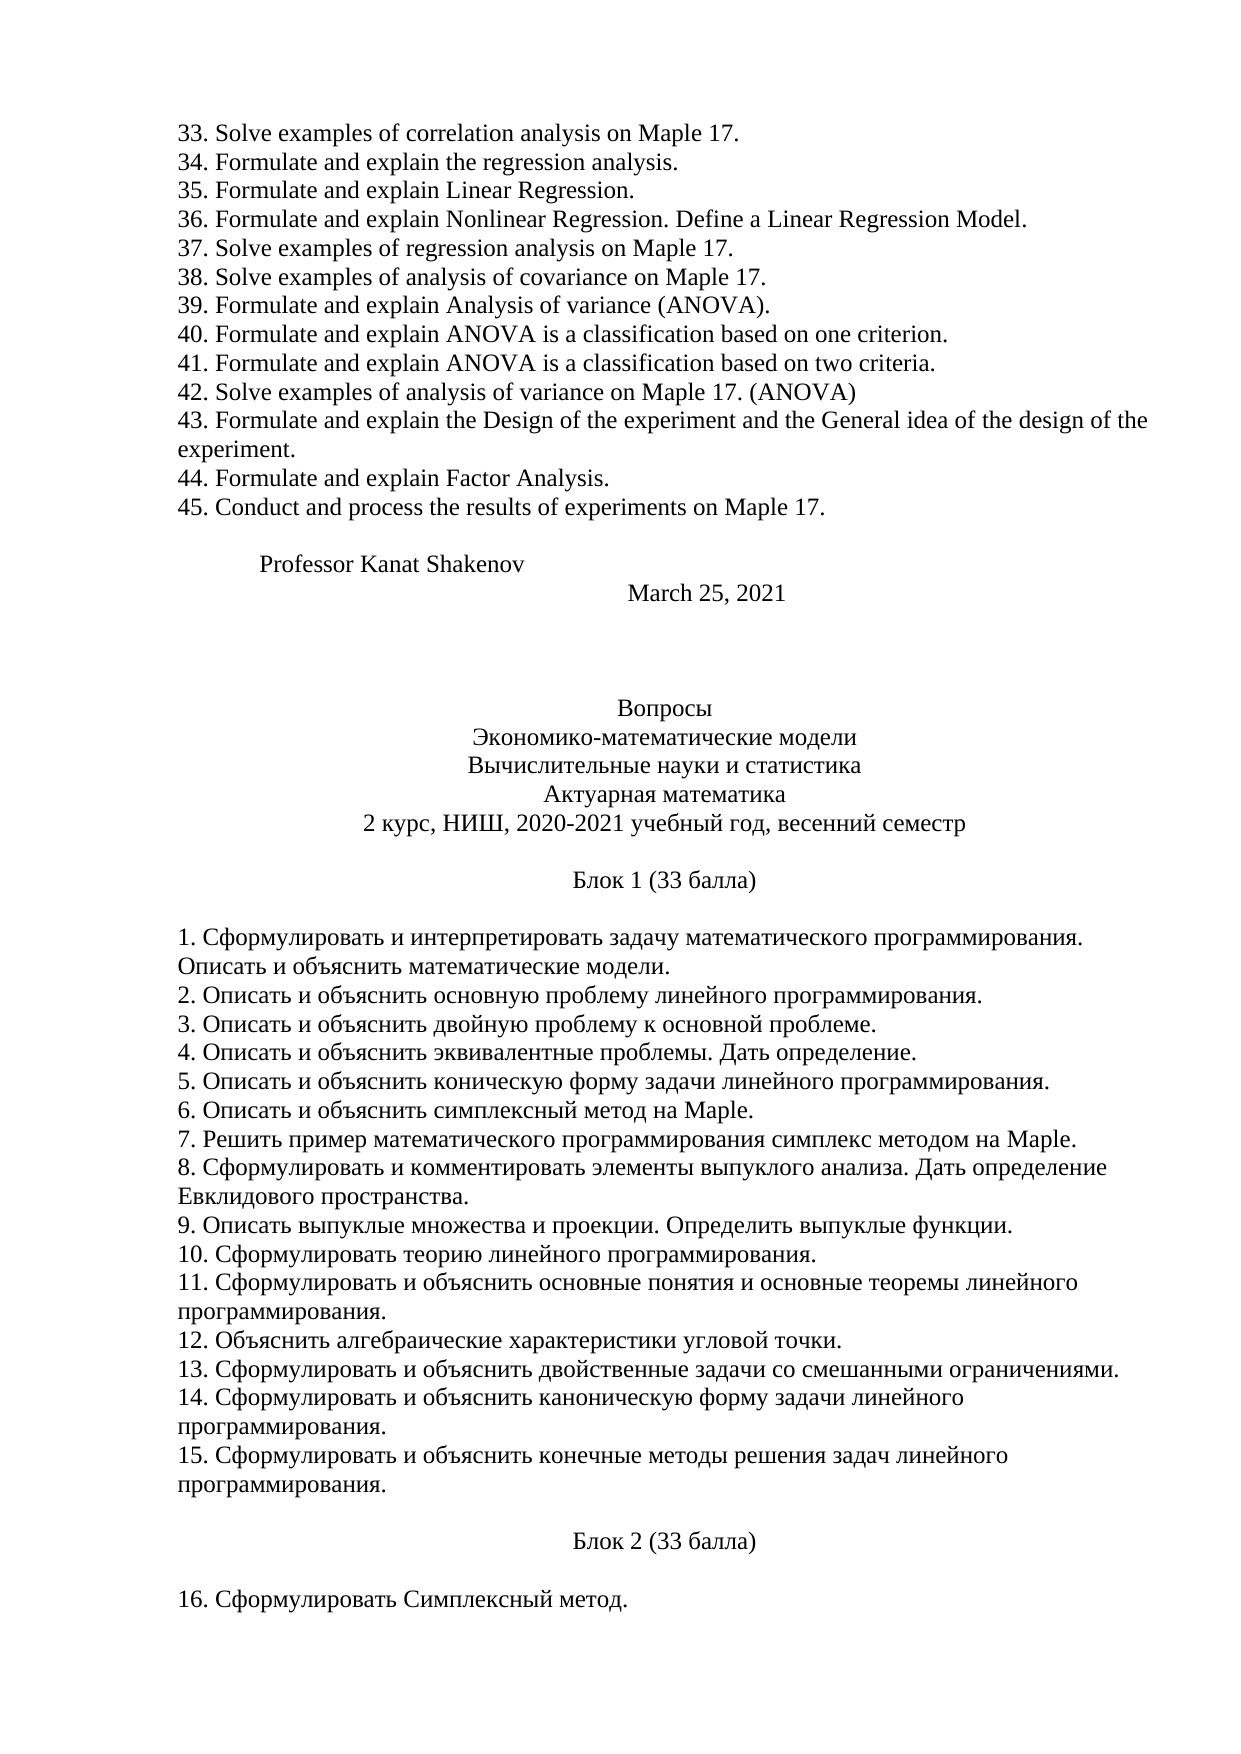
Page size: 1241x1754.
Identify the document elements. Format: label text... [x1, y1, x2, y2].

text March 25, 2021 [177, 578, 1152, 607]
text 33. Solve examples of correlation analysis on Maple 17. [177, 118, 1152, 147]
text 36. Formulate and explain Nonlinear Regression. Define a Linear Regression Model. [177, 204, 1152, 233]
text 45. Conduct and process the results of experiments on Maple 17. [177, 492, 1152, 521]
text 6. Описать и объяснить симплексный метод на Maple. [177, 1095, 1152, 1124]
text 2. Описать и объяснить основную проблему линейного программирования. [177, 980, 1152, 1009]
text 34. Formulate and explain the regression analysis. [177, 147, 1152, 176]
text 44. Formulate and explain Factor Analysis. [177, 463, 1152, 492]
text Вычислительные науки и статистика [177, 751, 1152, 779]
text 14. Сформулировать и объяснить каноническую форму задачи линейного программирования. [177, 1382, 1152, 1440]
text 40. Formulate and explain ANOVA is a classification based on one criterion. [177, 319, 1152, 348]
text 37. Solve examples of regression analysis on Maple 17. [177, 233, 1152, 262]
text Вопросы [177, 693, 1152, 722]
text 7. Решить пример математического программирования симплекс методом на Maple. [177, 1124, 1152, 1152]
text 11. Сформулировать и объяснить основные понятия и основные теоремы линейного программирования. [177, 1267, 1152, 1325]
text Блок 2 (33 балла) [177, 1526, 1152, 1555]
text 41. Formulate and explain ANOVA is a classification based on two criteria. [177, 348, 1152, 377]
text 39. Formulate and explain Analysis of variance (ANOVA). [177, 291, 1152, 319]
text 16. Сформулировать Симплексный метод. [177, 1584, 1152, 1612]
text Актуарная математика [177, 779, 1152, 808]
text Блок 1 (33 балла) [177, 866, 1152, 894]
text Экономико-математические модели [177, 722, 1152, 751]
text 42. Solve examples of analysis of variance on Maple 17. (ANOVA) [177, 377, 1152, 406]
text 2 курс, НИШ, 2020-2021 учебный год, весенний семестр [177, 808, 1152, 837]
text 3. Описать и объяснить двойную проблему к основной проблеме. [177, 1009, 1152, 1037]
text 8. Сформулировать и комментировать элементы выпуклого анализа. Дать определение Евклидового пространства. [177, 1152, 1152, 1210]
text 38. Solve examples of analysis of covariance on Maple 17. [177, 262, 1152, 291]
text 4. Описать и объяснить эквивалентные проблемы. Дать определение. [177, 1037, 1152, 1066]
text 10. Сформулировать теорию линейного программирования. [177, 1239, 1152, 1267]
text 15. Сформулировать и объяснить конечные методы решения задач линейного программирования. [177, 1440, 1152, 1497]
text 5. Описать и объяснить коническую форму задачи линейного программирования. [177, 1066, 1152, 1095]
text 13. Сформулировать и объяснить двойственные задачи со смешанными ограничениями. [177, 1354, 1152, 1382]
text 43. Formulate and explain the Design of the experiment and the General idea of ​​the design of the experiment. [177, 406, 1152, 463]
text 1. Сформулировать и интерпретировать задачу математического программирования. Описать и объяснить математические модели. [177, 922, 1152, 980]
text 9. Описать выпуклые множества и проекции. Определить выпуклые функции. [177, 1210, 1152, 1239]
list Professor Kanat Shakenov [259, 549, 1152, 578]
text 12. Объяснить алгебраические характеристики угловой точки. [177, 1325, 1152, 1354]
text 35. Formulate and explain Linear Regression. [177, 176, 1152, 204]
